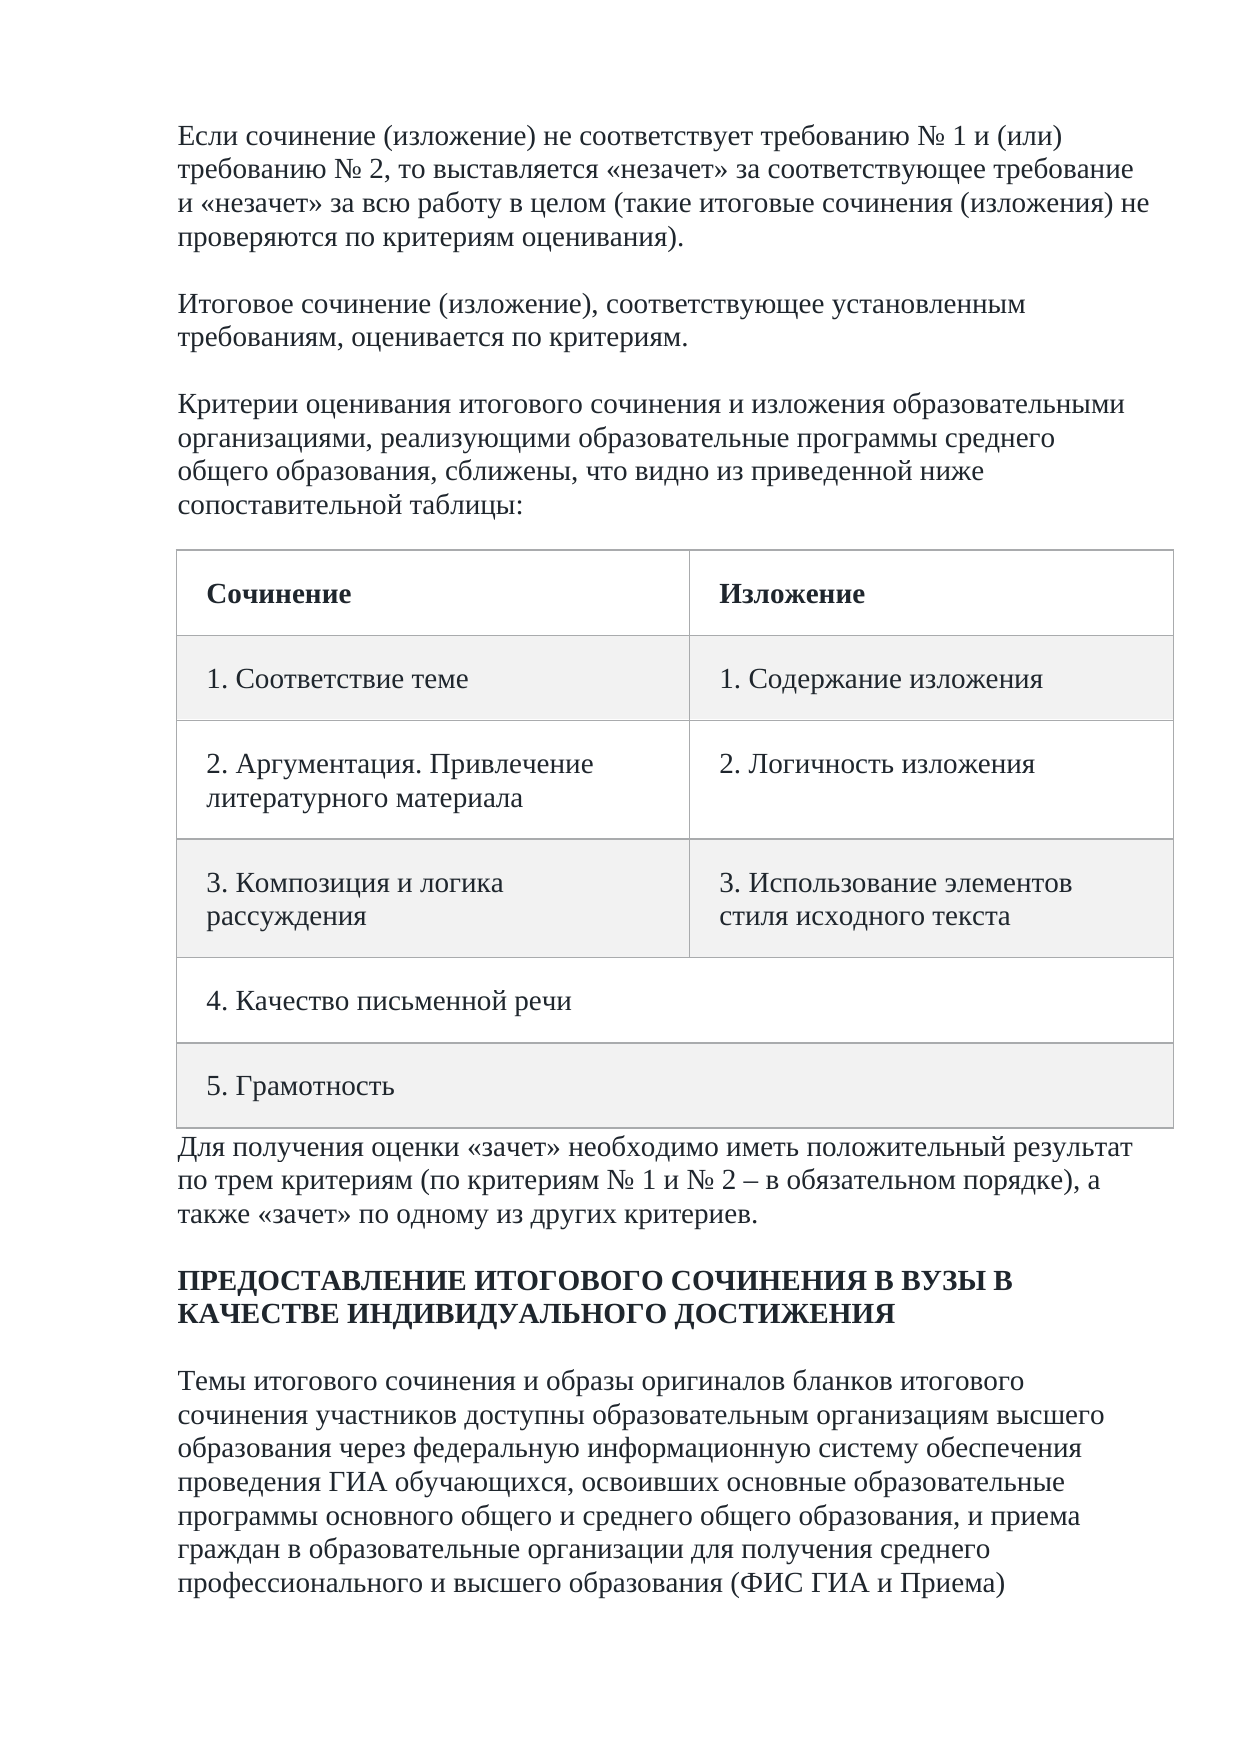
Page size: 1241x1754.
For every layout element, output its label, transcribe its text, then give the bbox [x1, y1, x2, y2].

table_cell 3. Использование элементов стиля исходного текста [690, 840, 1173, 957]
table_cell 4. Качество письменной речи [177, 958, 1173, 1042]
table_cell 1. Соответствие теме [177, 636, 689, 719]
table_cell 3. Композиция и логика рассуждения [177, 840, 689, 957]
table_header Сочинение [177, 551, 689, 634]
table_header Изложение [690, 551, 1173, 634]
table_cell 2. Аргументация. Привлечение литературного материала [177, 721, 689, 838]
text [177, 1129, 1152, 1632]
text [177, 118, 1152, 549]
table_cell 2. Логичность изложения [690, 721, 1173, 838]
table_cell 5. Грамотность [177, 1044, 1173, 1127]
table_cell 1. Содержание изложения [690, 636, 1173, 719]
